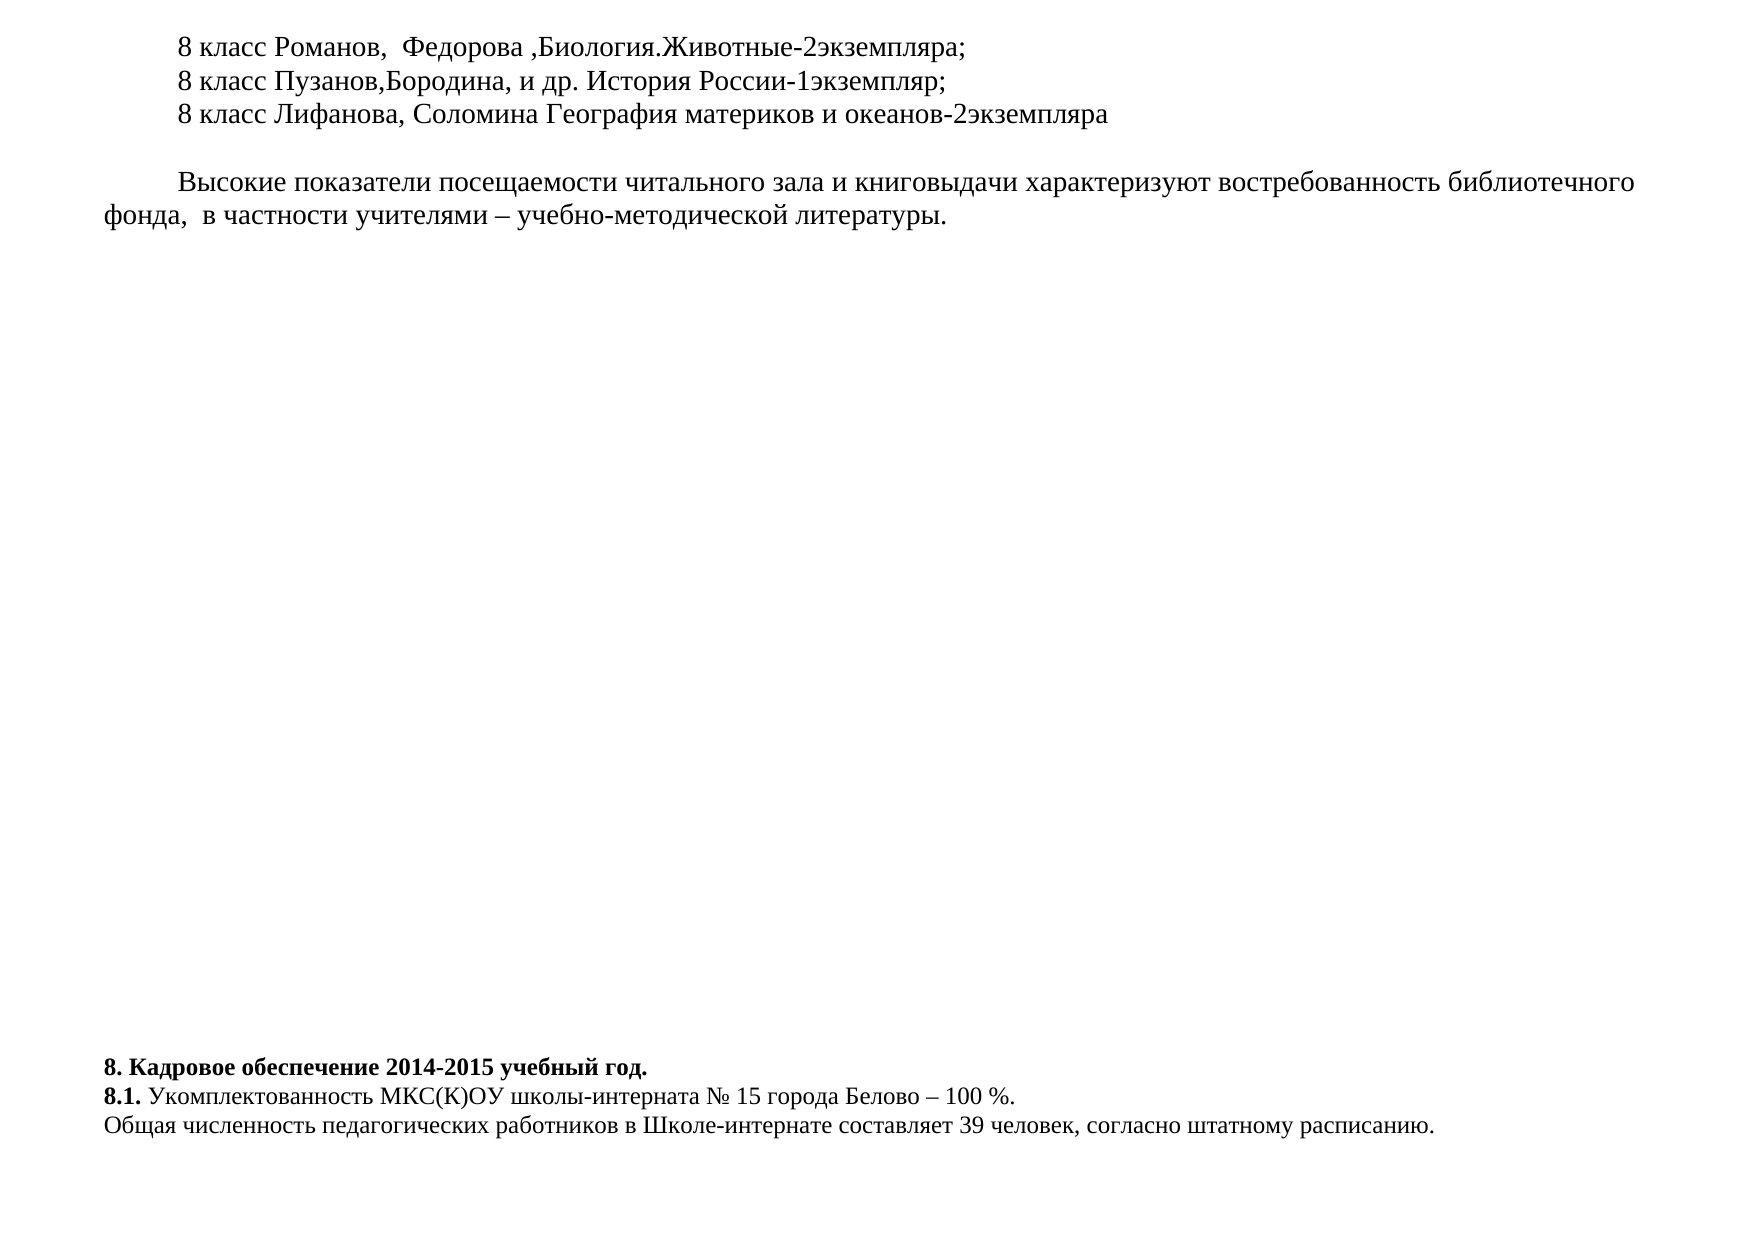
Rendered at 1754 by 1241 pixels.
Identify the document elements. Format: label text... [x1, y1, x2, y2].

text 8 класс Романов, Федорова ,Биология.Животные-2экземпляра; [103, 29, 1636, 63]
text 8.1. Укомплектованность МКС(К)ОУ школы-интерната № 15 города Белово – 100 %. [103, 1081, 1636, 1110]
text Высокие показатели посещаемости читального зала и книговыдачи характеризуют востребованность библиотечного фонда, в частности учителями – учебно-методической литературы. [103, 164, 1636, 231]
text 8. Кадровое обеспечение 2014-2015 учебный год. [103, 1052, 1636, 1081]
text Общая численность педагогических работников в Школе-интернате составляет 39 человек, согласно штатному расписанию. [103, 1110, 1636, 1139]
text 8 класс Пузанов,Бородина, и др. История России-1экземпляр; [103, 63, 1636, 97]
text 8 класс Лифанова, Соломина География материков и океанов-2экземпляра [103, 97, 1636, 130]
